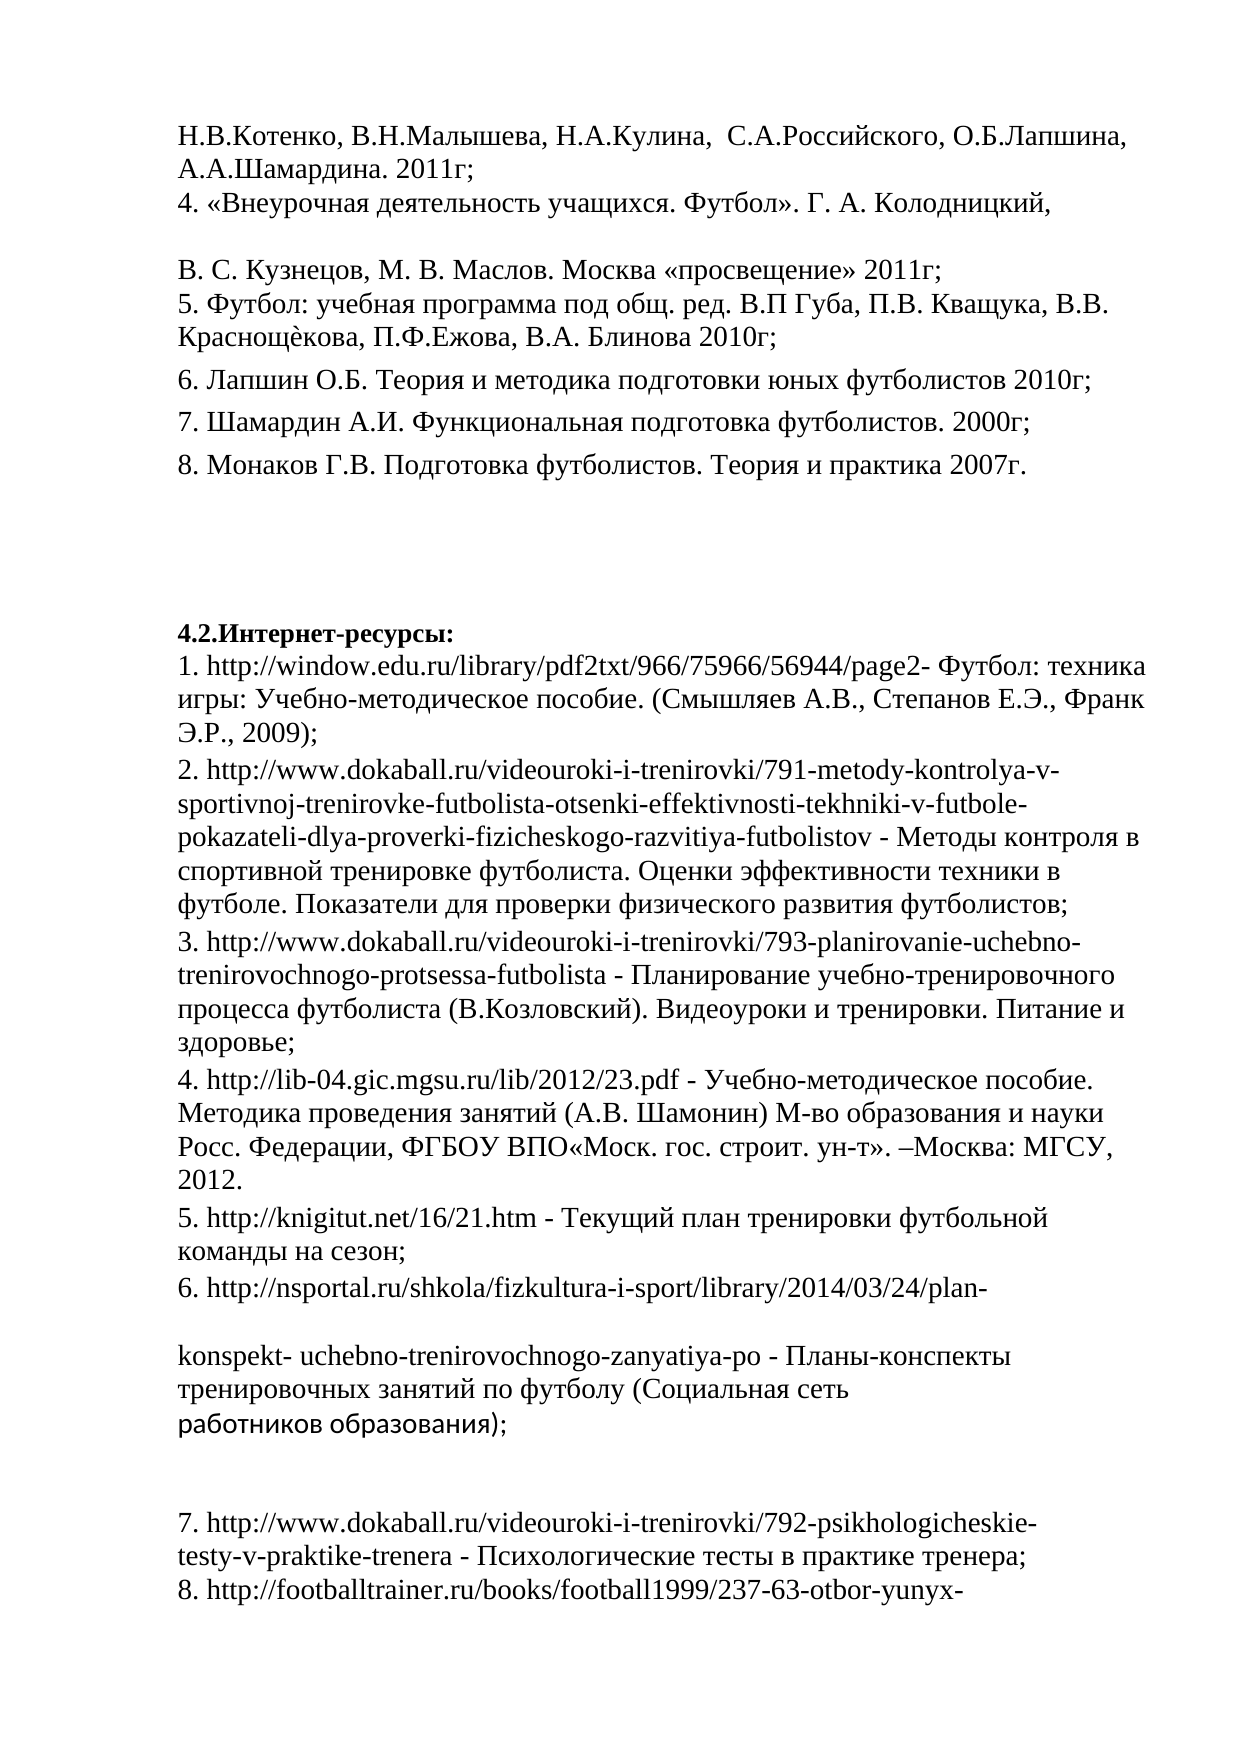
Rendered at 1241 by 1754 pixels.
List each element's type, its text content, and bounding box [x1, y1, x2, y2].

text 7. http://www.dokaball.ru/videouroki-i-trenirovki/792-psikhologicheskie- [177, 1505, 1152, 1538]
text 2. http://www.dokaball.ru/videouroki-i-trenirovki/791-metody-kontrolya-v-sportivnoj-trenirovke-futbolista-otsenki-effektivnosti-tekhniki-v-futbole-pokazateli-dlya-proverki-fizicheskogo-razvitiya-futbolistov - Методы контроля в спортивной тренировке футболиста. Оценки эффективности техники в футболе. Показатели для проверки физического развития футболистов; [177, 752, 1152, 920]
text konspekt- uchebno-trenirovochnogo-zanyatiya-po - Планы-конспекты [177, 1338, 1152, 1371]
text В. С. Кузнецов, М. В. Маслов. Москва «просвещение» 2011г; [177, 252, 1152, 286]
text 6. Лапшин О.Б. Теория и методика подготовки юных футболистов 2010г; [177, 362, 1152, 395]
text 4. http://lib-04.gic.mgsu.ru/lib/2012/23.pdf - Учебно-методическое пособие. Методика проведения занятий (А.В. Шамонин) М-во образования и науки Росс. Федерации, ФГБОУ ВПО«Моск. гос. строит. ун-т». –Москва: МГСУ, 2012. [177, 1062, 1152, 1196]
text testy-v-praktike-trenera - Психологические тесты в практике тренера; [177, 1538, 1152, 1572]
text 4. «Внеурочная деятельность учащихся. Футбол». Г. А. Колодницкий, [177, 185, 1152, 219]
text тренировочных занятий по футболу (Социальная сеть [177, 1371, 1152, 1405]
text работников образования); [177, 1405, 1152, 1440]
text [177, 118, 1152, 185]
text 3. http://www.dokaball.ru/videouroki-i-trenirovki/793-planirovanie-uchebno-trenirovochnogo-protsessa-futbolista - Планирование учебно-тренировочного процесса футболиста (В.Козловский). Видеоуроки и тренировки. Питание и здоровье; [177, 924, 1152, 1058]
text 5. Футбол: учебная программа под общ. ред. В.П Губа, П.В. Кващука, В.В. Краснощѐкова, П.Ф.Ежова, В.А. Блинова 2010г; [177, 286, 1152, 353]
text 8. Монаков Г.В. Подготовка футболистов. Теория и практика 2007г. [177, 447, 1152, 480]
text 4.2.Интернет-ресурсы: [177, 617, 1152, 648]
text 5. http://knigitut.net/16/21.htm - Текущий план тренировки футбольной команды на сезон; [177, 1200, 1152, 1267]
text 6. http://nsportal.ru/shkola/fizkultura-i-sport/library/2014/03/24/plan- [177, 1271, 1152, 1304]
text 8. http://footballtrainer.ru/books/football1999/237-63-otbor-yunyx- [177, 1572, 1152, 1606]
text 1. http://window.edu.ru/library/pdf2txt/966/75966/56944/page2- Футбол: техника игры: Учебно-методическое пособие. (Смышляев А.В., Степанов Е.Э., Франк Э.Р., 2009); [177, 648, 1152, 749]
text 7. Шамардин А.И. Функциональная подготовка футболистов. 2000г; [177, 404, 1152, 438]
